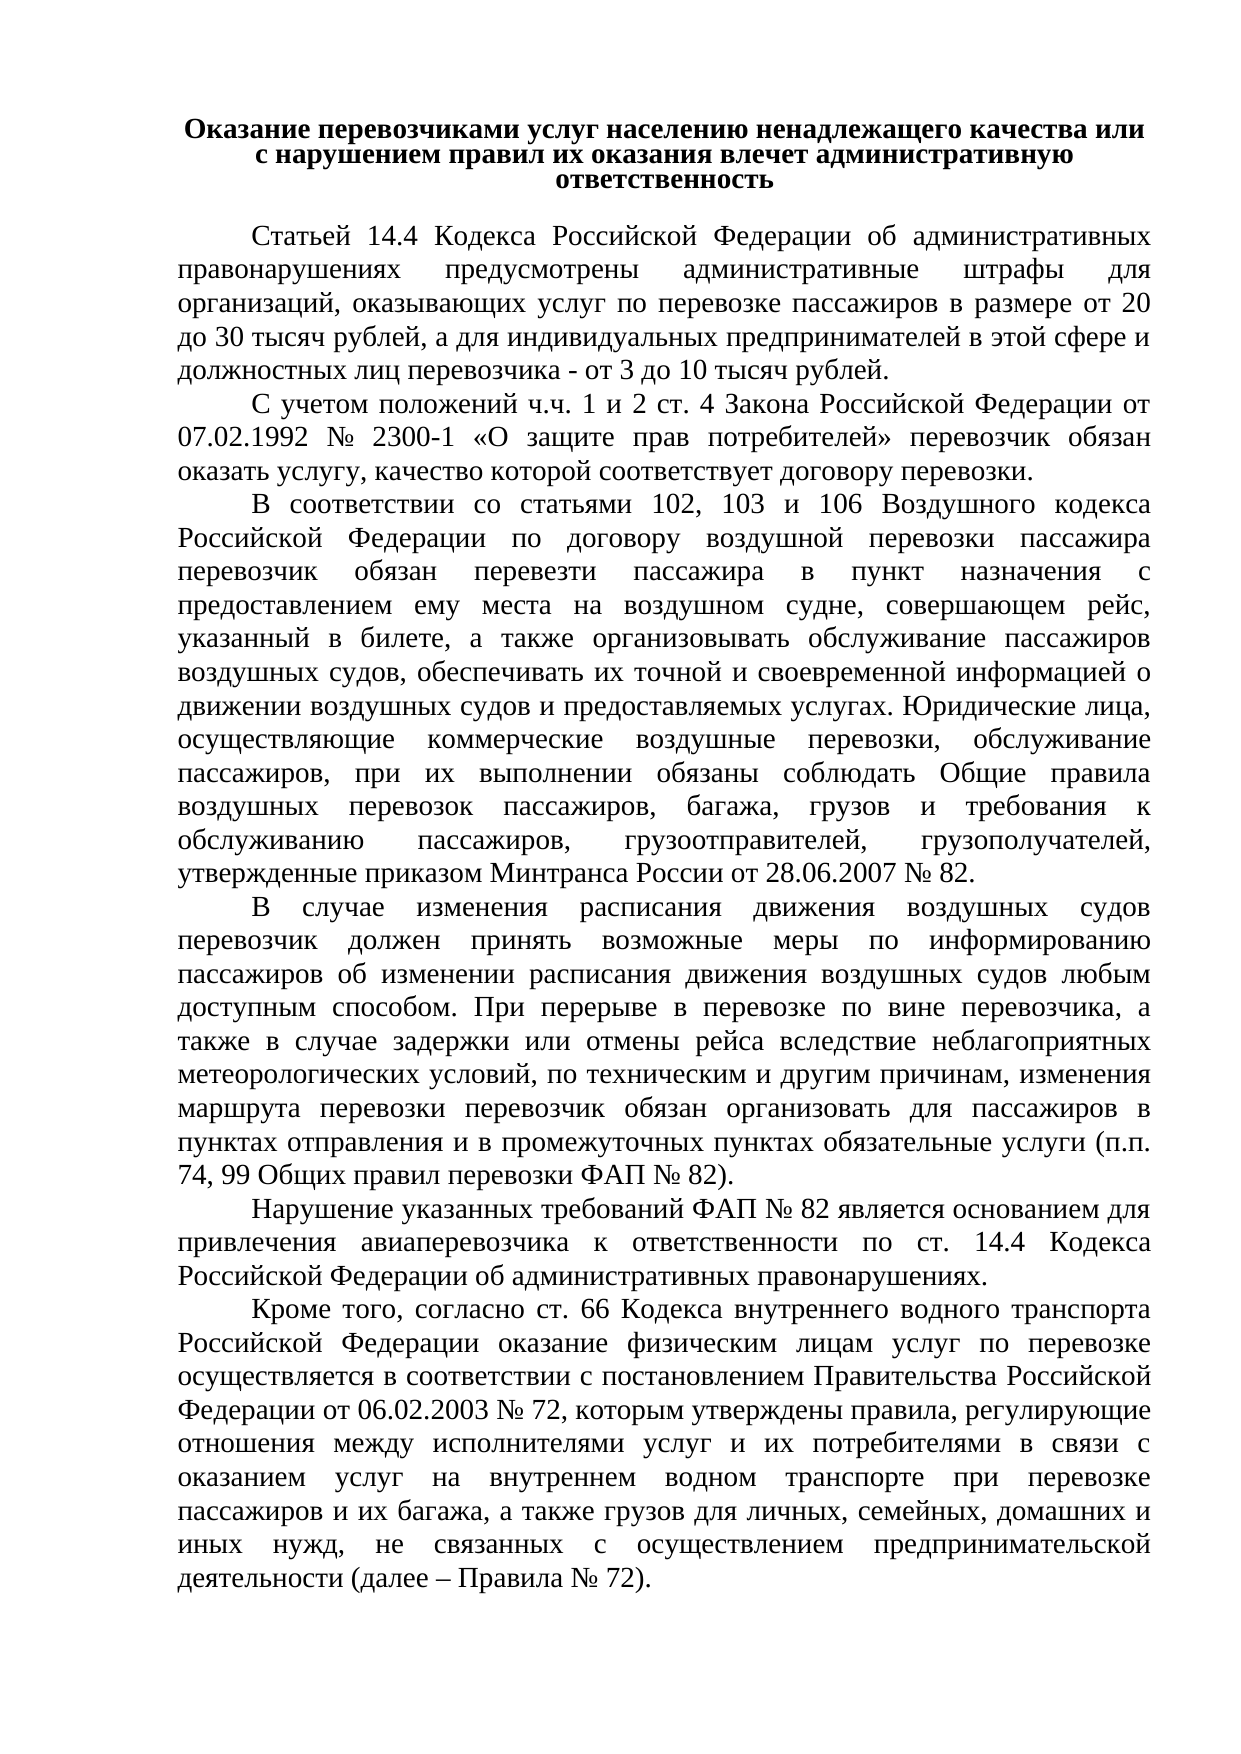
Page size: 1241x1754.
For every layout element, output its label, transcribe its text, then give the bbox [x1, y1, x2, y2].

text Оказание перевозчиками услуг населению ненадлежащего качества или с нарушением правил их оказания влечет административную ответственность [177, 118, 1152, 193]
text Статьей 14.4 Кодекса Российской Федерации об административных правонарушениях предусмотрены административные штрафы для организаций, оказывающих услуг по перевозке пассажиров в размере от 20 до 30 тысяч рублей, а для индивидуальных предпринимателей в этой сфере и должностных лиц перевозчика - от 3 до 10 тысяч рублей. [177, 218, 1152, 386]
list В соответствии со статьями 102, 103 и 106 Воздушного кодекса Российской Федерации по договору воздушной перевозки пассажира перевозчик обязан перевезти пассажира в пункт назначения с предоставлением ему места на воздушном судне, совершающем рейс, указанный в билете, а также организовывать обслуживание пассажиров воздушных судов, обеспечивать их точной и своевременной информацией о движении воздушных судов и предоставляемых услугах. Юридические лица, осуществляющие коммерческие воздушные перевозки, обслуживание пассажиров, при их выполнении обязаны соблюдать Общие правила воздушных перевозок пассажиров, багажа, грузов и требования к обслуживанию пассажиров, грузоотправителей, грузополучателей, утвержденные приказом Минтранса России от 28.06.2007 № 82. [177, 486, 1152, 889]
text Кроме того, согласно ст. 66 Кодекса внутреннего водного транспорта Российской Федерации оказание физическим лицам услуг по перевозке осуществляется в соответствии с постановлением Правительства Российской Федерации от 06.02.2003 № 72, которым утверждены правила, регулирующие отношения между исполнителями услуг и их потребителями в связи с оказанием услуг на внутреннем водном транспорте при перевозке пассажиров и их багажа, а также грузов для личных, семейных, домашних и иных нужд, не связанных с осуществлением предпринимательской деятельности (далее – Правила № 72). [177, 1291, 1152, 1593]
list В случае изменения расписания движения воздушных судов перевозчик должен принять возможные меры по информированию пассажиров об изменении расписания движения воздушных судов любым доступным способом. При перерыве в перевозке по вине перевозчика, а также в случае задержки или отмены рейса вследствие неблагоприятных метеорологических условий, по техническим и другим причинам, изменения маршрута перевозки перевозчик обязан организовать для пассажиров в пунктах отправления и в промежуточных пунктах обязательные услуги (п.п. 74, 99 Общих правил перевозки ФАП № 82). [177, 889, 1152, 1191]
list С учетом положений ч.ч. 1 и 2 ст. 4 Закона Российской Федерации от 07.02.1992 № 2300-1 «О защите прав потребителей» перевозчик обязан оказать услугу, качество которой соответствует договору перевозки. [177, 386, 1152, 486]
list Нарушение указанных требований ФАП № 82 является основанием для привлечения авиаперевозчика к ответственности по ст. 14.4 Кодекса Российской Федерации об административных правонарушениях. [177, 1191, 1152, 1291]
